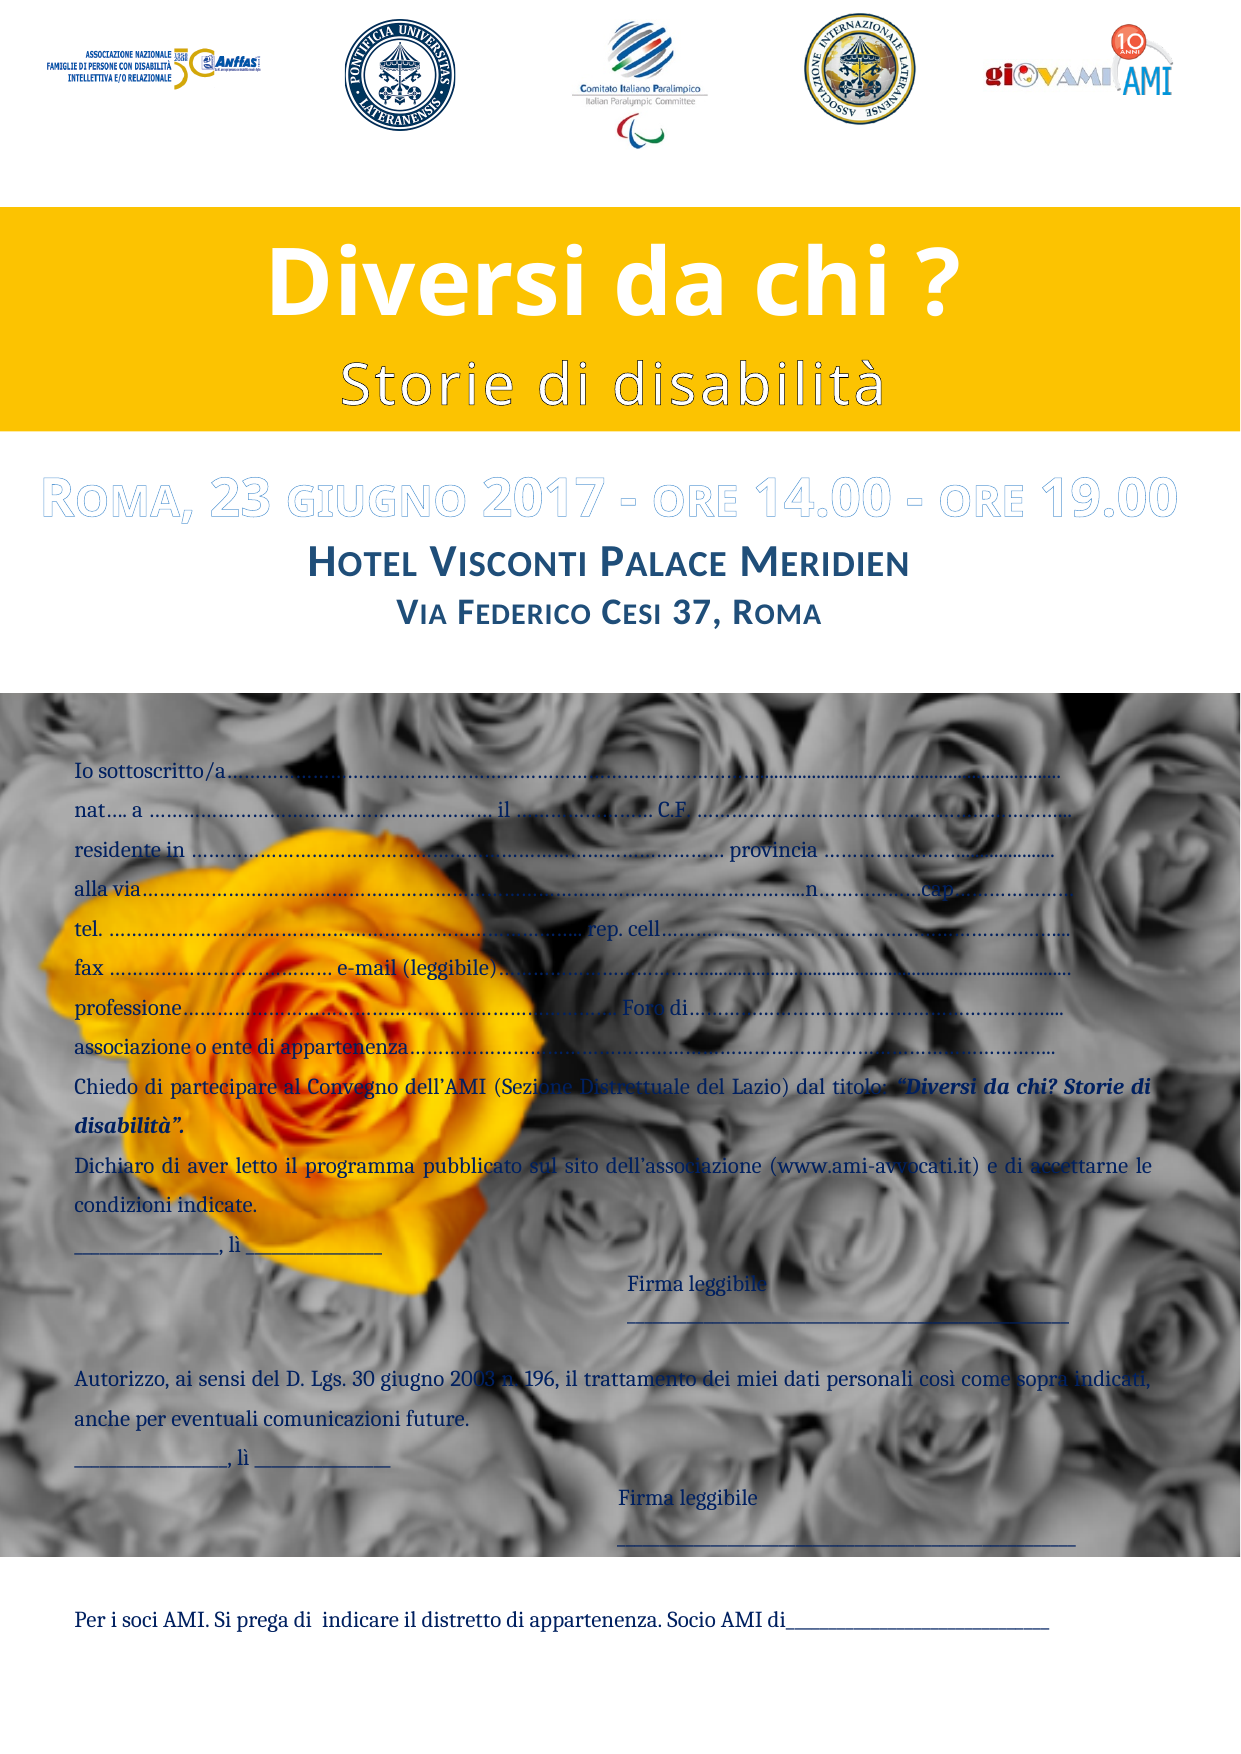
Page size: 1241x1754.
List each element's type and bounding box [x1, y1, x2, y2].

picture [8, 48, 271, 90]
picture [344, 19, 456, 131]
picture [1145, 77, 1156, 95]
picture [794, 0, 926, 132]
picture [570, 19, 709, 150]
picture [982, 19, 1174, 95]
picture [1126, 87, 1136, 95]
